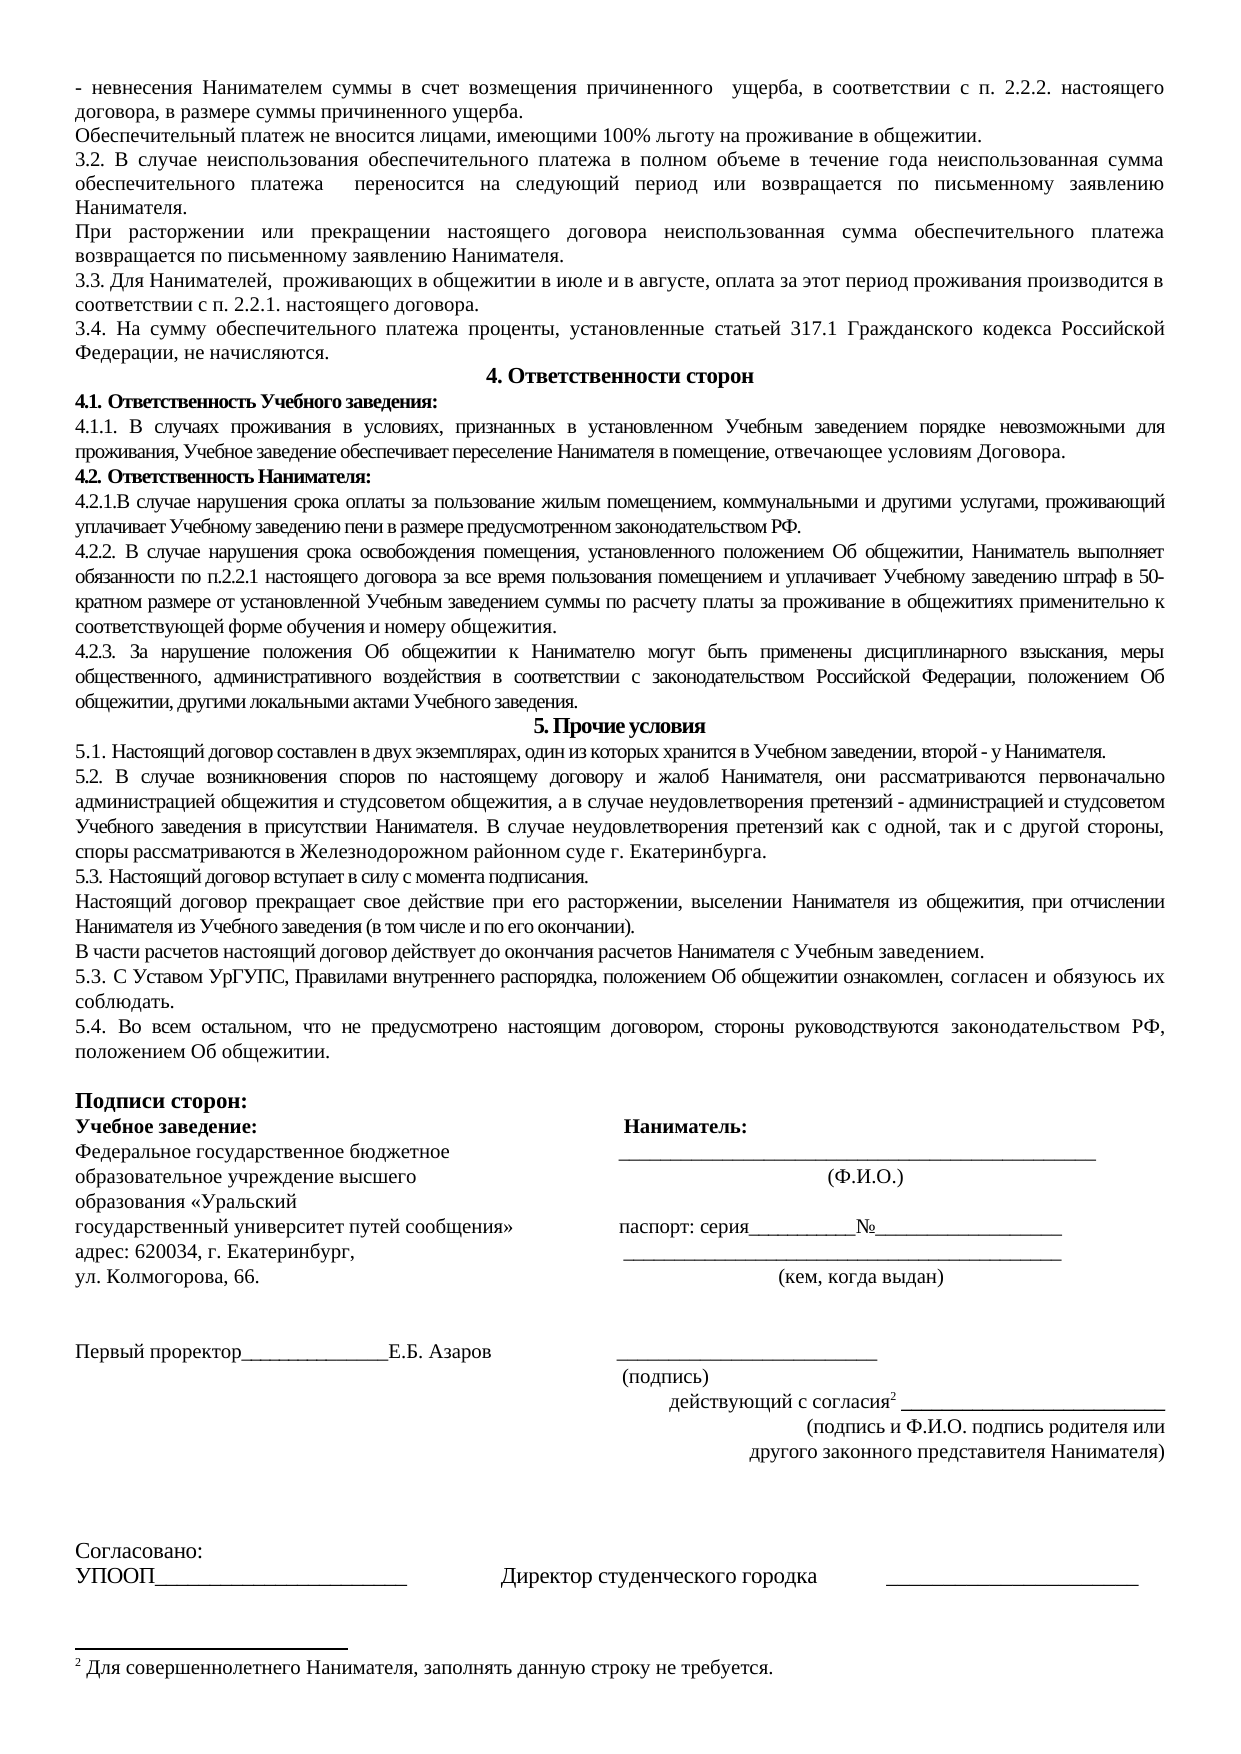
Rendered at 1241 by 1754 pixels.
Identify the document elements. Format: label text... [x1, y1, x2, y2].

text 3.3. Для Нанимателей, проживающих в общежитии в июле и в августе, оплата за этот период проживания производится в соответствии с п. 2.2.1. настоящего договора. [75, 267, 1165, 316]
text адрес: 620034, г. Екатеринбург, [75, 1239, 1165, 1264]
text 5.1. Настоящий договор составлен в двух экземплярах, один из которых хранится в Учебном заведении, второй - у Нанимателя. [75, 739, 1165, 764]
text 5.3. С Уставом УрГУПС, Правилами внутреннего распорядка, положением Об общежитии ознакомлен, согласен и обязуюсь их соблюдать. [75, 964, 1165, 1014]
text действующий с согласия [75, 1389, 1165, 1414]
text 4.2.2. В случае нарушения срока освобождения помещения, установленного положением Об общежитии, Наниматель выполняет обязанности по п.2.2.1 настоящего договора за все время пользования помещением и уплачивает Учебному заведению штраф в 50-кратном размере от установленной Учебным заведением суммы по расчету платы за проживание в общежитиях применительно к соответствующей форме обучения и номеру общежития. [75, 539, 1165, 639]
text Первый проректор _____Е.Б. Азаров _________________________ [75, 1339, 1165, 1364]
text Федеральное государственное бюджетное [75, 1139, 1165, 1164]
text 3.2. В случае неиспользования обеспечительного платежа в полном объеме в течение года неиспользованная сумма обеспечительного платежа переносится на следующий период или возвращается по письменному заявлению Нанимателя. [75, 147, 1165, 219]
text Настоящий договор прекращает свое действие при его расторжении, выселении Нанимателя из общежития, при отчислении Нанимателя из Учебного заведения (в том числе и по его окончании). [75, 889, 1165, 939]
text (подпись) [75, 1364, 1165, 1389]
text УПООП_______________________ Директор студенческого городка ______________________ [75, 1564, 1165, 1589]
text образования «Уральский [75, 1189, 1165, 1214]
text 5. Прочие условия [75, 714, 1165, 739]
text Учебное заведение: Наниматель: [75, 1114, 1165, 1139]
text другого законного представителя Нанимателя) [39, 1439, 1165, 1464]
text 4.1.1. В случаях проживания в условиях, признанных в установленном Учебным заведением порядке невозможными для проживания, Учебное заведение обеспечивает переселение Нанимателя в помещение, отвечающее условиям Договора. [75, 414, 1165, 464]
text Обеспечительный платеж не вносится лицами, имеющими 100% льготу на проживание в общежитии. [75, 123, 1165, 147]
text 4.2.3. За нарушение положения Об общежитии к Нанимателю могут быть применены дисциплинарного взыскания, меры общественного, административного воздействия в соответствии с законодательством Российской Федерации, положением Об общежитии, другими локальными актами Учебного заведения. [75, 639, 1165, 714]
text 5.2. В случае возникновения споров по настоящему договору и жалоб Нанимателя, они рассматриваются первоначально администрацией общежития и студсоветом общежития, а в случае неудовлетворения претензий - администрацией и студсоветом Учебного заведения в присутствии Нанимателя. В случае неудовлетворения претензий как с одной, так и с другой стороны, споры рассматриваются в Железнодорожном районном суде г. Екатеринбурга. [75, 764, 1165, 864]
text В части расчетов настоящий договор действует до окончания расчетов Нанимателя с Учебным заведением. [75, 939, 1165, 964]
text 4.2. Ответственность Нанимателя: [75, 464, 1165, 489]
text ул. Колмогорова, 66. (кем, когда выдан) [75, 1264, 1165, 1289]
text государственный университет путей сообщения» паспорт: серия № [75, 1214, 1165, 1239]
text Подписи сторон: [75, 1089, 1165, 1114]
text 4. Ответственности сторон [75, 364, 1165, 389]
text (подпись и Ф.И.О. подпись родителя или [39, 1414, 1165, 1439]
text 3.4. На сумму обеспечительного платежа проценты, установленные статьей 317.1 Гражданского кодекса Российской Федерации, не начисляются. [75, 316, 1165, 364]
text 5.4. Во всем остальном, что не предусмотрено настоящим договором, стороны руководствуются законодательством РФ, положением Об общежитии. [75, 1014, 1165, 1064]
text образовательное учреждение высшего (Ф.И.О.) [75, 1164, 1165, 1189]
text 5.3. Настоящий договор вступает в силу с момента подписания. [75, 864, 1165, 889]
list - невнесения Нанимателем суммы в счет возмещения причиненного ущерба, в соответствии с п. 2.2.2. настоящего договора, в размере суммы причиненного ущерба. [75, 75, 1165, 123]
text При расторжении или прекращении настоящего договора неиспользованная сумма обеспечительного платежа возвращается по письменному заявлению Нанимателя. [75, 219, 1165, 267]
text 4.2.1.В случае нарушения срока оплаты за пользование жилым помещением, коммунальными и другими услугами, проживающий уплачивает Учебному заведению пени в размере предусмотренном законодательством РФ. [75, 489, 1165, 539]
text Согласовано: [75, 1539, 1165, 1564]
text 4.1. Ответственность Учебного заведения: [75, 389, 1165, 414]
